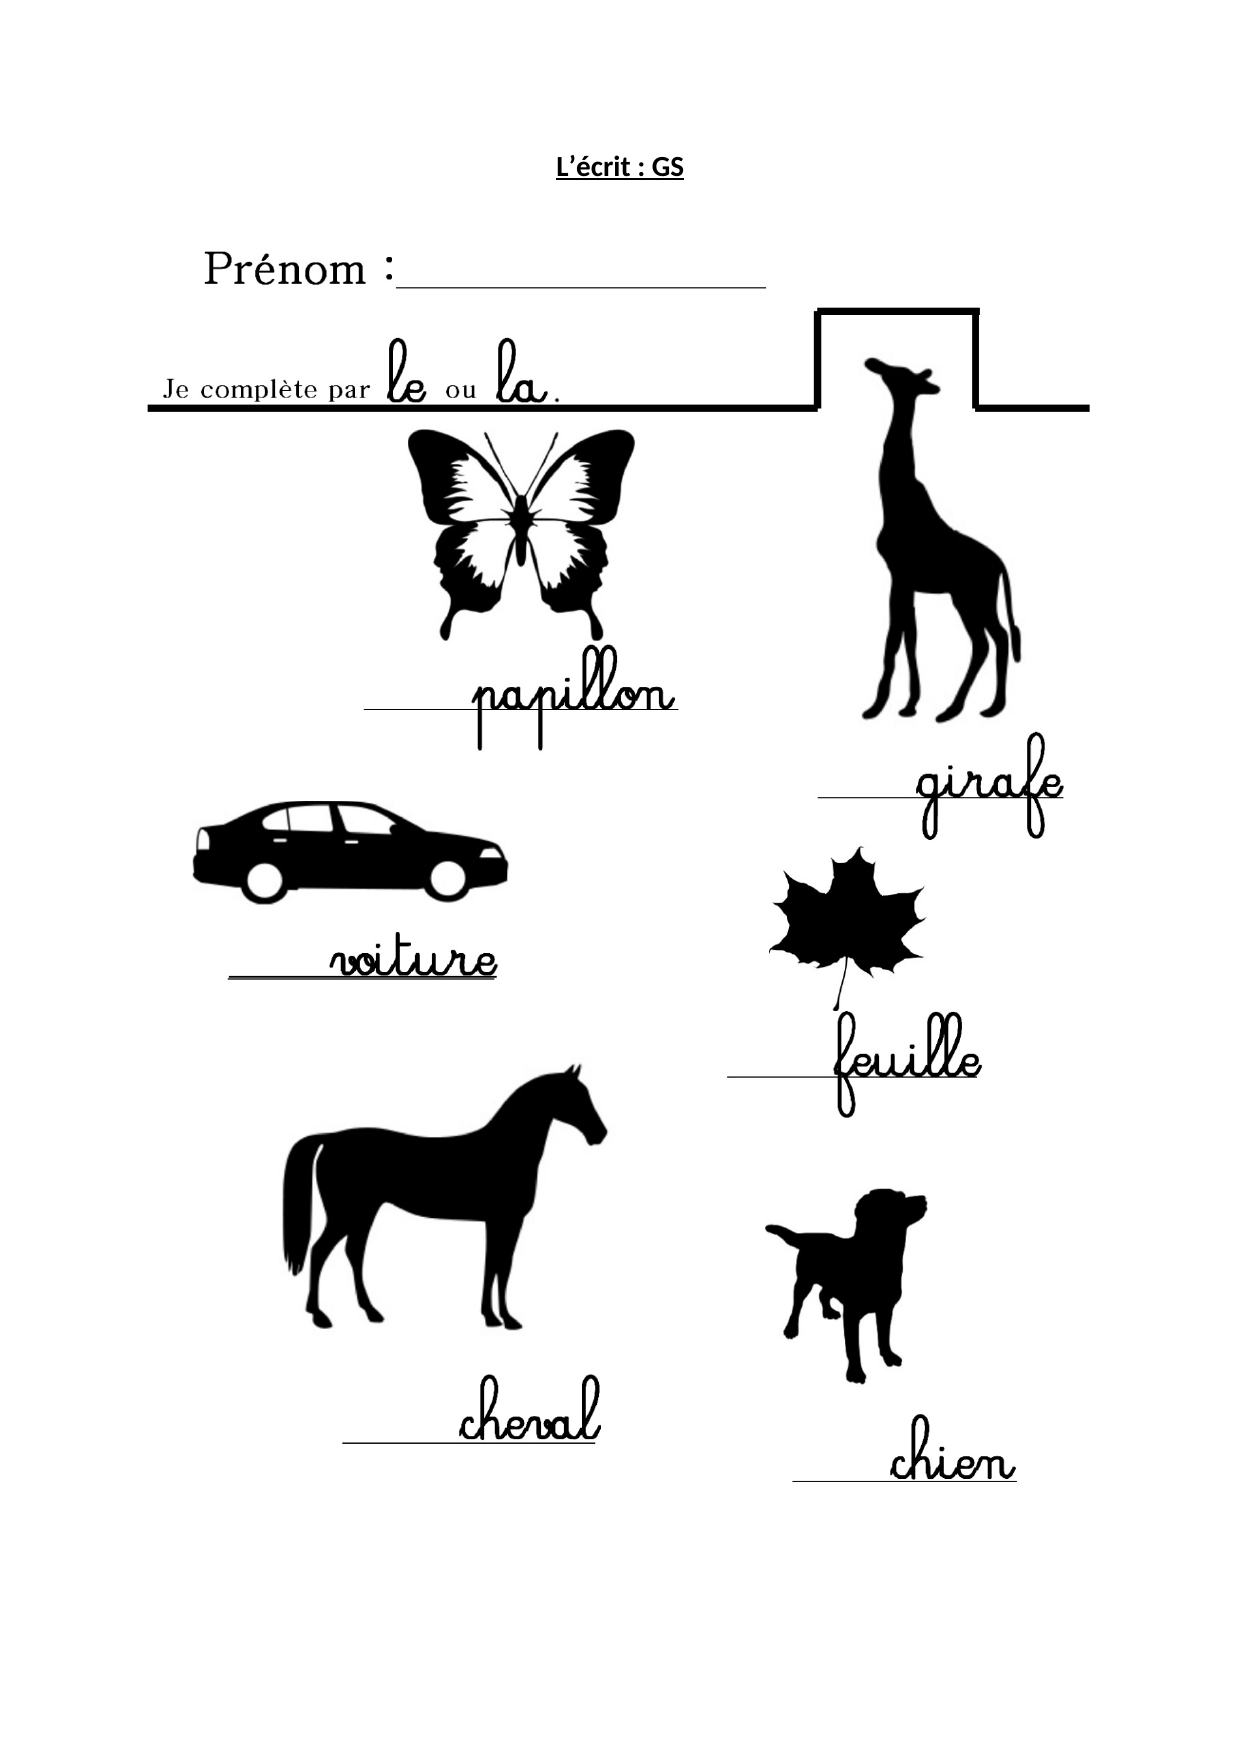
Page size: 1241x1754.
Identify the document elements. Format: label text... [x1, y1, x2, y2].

text L’écrit : GS [148, 148, 1093, 183]
picture [147, 202, 1090, 1535]
